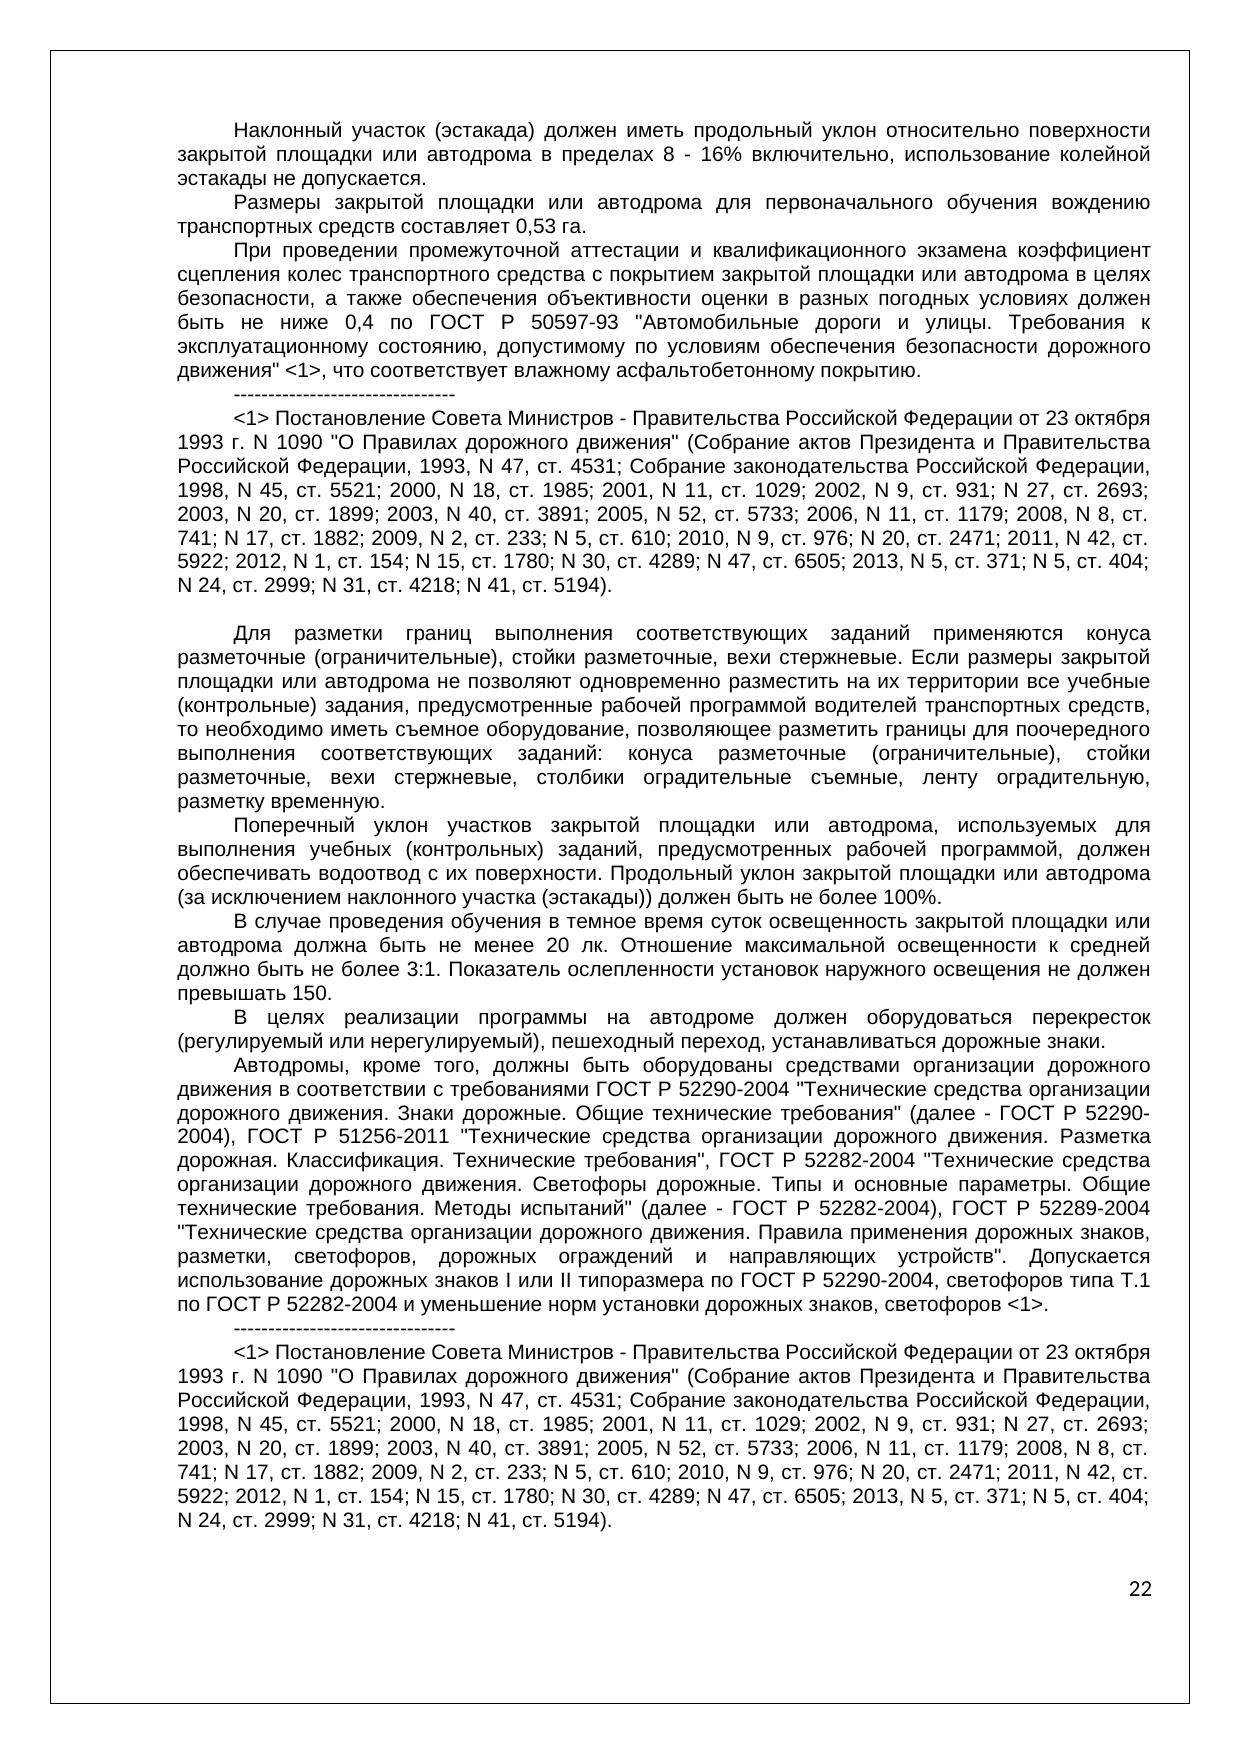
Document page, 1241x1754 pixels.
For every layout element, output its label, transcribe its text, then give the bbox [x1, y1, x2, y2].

text -------------------------------- [177, 382, 1152, 406]
text При проведении промежуточной аттестации и квалификационного экзамена коэффициент сцепления колес транспортного средства с покрытием закрытой площадки или автодрома в целях безопасности, а также обеспечения объективности оценки в разных погодных условиях должен быть не ниже 0,4 по ГОСТ Р 50597-93 "Автомобильные дороги и улицы. Требования к эксплуатационному состоянию, допустимому по условиям обеспечения безопасности дорожного движения" <1>, что соответствует влажному асфальтобетонному покрытию. [177, 238, 1152, 382]
text Размеры закрытой площадки или автодрома для первоначального обучения вождению транспортных средств составляет 0,53 га. [177, 190, 1152, 238]
text -------------------------------- [177, 1316, 1152, 1340]
text В случае проведения обучения в темное время суток освещенность закрытой площадки или автодрома должна быть не менее 20 лк. Отношение максимальной освещенности к средней должно быть не более 3:1. Показатель ослепленности установок наружного освещения не должен превышать 150. [177, 909, 1152, 1004]
text <1> Постановление Совета Министров - Правительства Российской Федерации от 23 октября 1993 г. N 1090 "О Правилах дорожного движения" (Собрание актов Президента и Правительства Российской Федерации, 1993, N 47, ст. 4531; Собрание законодательства Российской Федерации, 1998, N 45, ст. 5521; 2000, N 18, ст. 1985; 2001, N 11, ст. 1029; 2002, N 9, ст. 931; N 27, ст. 2693; 2003, N 20, ст. 1899; 2003, N 40, ст. 3891; 2005, N 52, ст. 5733; 2006, N 11, ст. 1179; 2008, N 8, ст. 741; N 17, ст. 1882; 2009, N 2, ст. 233; N 5, ст. 610; 2010, N 9, ст. 976; N 20, ст. 2471; 2011, N 42, ст. 5922; 2012, N 1, ст. 154; N 15, ст. 1780; N 30, ст. 4289; N 47, ст. 6505; 2013, N 5, ст. 371; N 5, ст. 404; N 24, ст. 2999; N 31, ст. 4218; N 41, ст. 5194). [177, 406, 1152, 597]
text Автодромы, кроме того, должны быть оборудованы средствами организации дорожного движения в соответствии с требованиями ГОСТ Р 52290-2004 "Технические средства организации дорожного движения. Знаки дорожные. Общие технические требования" (далее - ГОСТ Р 52290-2004), ГОСТ Р 51256-2011 "Технические средства организации дорожного движения. Разметка дорожная. Классификация. Технические требования", ГОСТ Р 52282-2004 "Технические средства организации дорожного движения. Светофоры дорожные. Типы и основные параметры. Общие технические требования. Методы испытаний" (далее - ГОСТ Р 52282-2004), ГОСТ Р 52289-2004 "Технические средства организации дорожного движения. Правила применения дорожных знаков, разметки, светофоров, дорожных ограждений и направляющих устройств". Допускается использование дорожных знаков I или II типоразмера по ГОСТ Р 52290-2004, светофоров типа Т.1 по ГОСТ Р 52282-2004 и уменьшение норм установки дорожных знаков, светофоров <1>. [177, 1052, 1152, 1316]
text Наклонный участок (эстакада) должен иметь продольный уклон относительно поверхности закрытой площадки или автодрома в пределах 8 - 16% включительно, использование колейной эстакады не допускается. [177, 118, 1152, 190]
text Поперечный уклон участков закрытой площадки или автодрома, используемых для выполнения учебных (контрольных) заданий, предусмотренных рабочей программой, должен обеспечивать водоотвод с их поверхности. Продольный уклон закрытой площадки или автодрома (за исключением наклонного участка (эстакады)) должен быть не более 100%. [177, 813, 1152, 909]
text <1> Постановление Совета Министров - Правительства Российской Федерации от 23 октября 1993 г. N 1090 "О Правилах дорожного движения" (Собрание актов Президента и Правительства Российской Федерации, 1993, N 47, ст. 4531; Собрание законодательства Российской Федерации, 1998, N 45, ст. 5521; 2000, N 18, ст. 1985; 2001, N 11, ст. 1029; 2002, N 9, ст. 931; N 27, ст. 2693; 2003, N 20, ст. 1899; 2003, N 40, ст. 3891; 2005, N 52, ст. 5733; 2006, N 11, ст. 1179; 2008, N 8, ст. 741; N 17, ст. 1882; 2009, N 2, ст. 233; N 5, ст. 610; 2010, N 9, ст. 976; N 20, ст. 2471; 2011, N 42, ст. 5922; 2012, N 1, ст. 154; N 15, ст. 1780; N 30, ст. 4289; N 47, ст. 6505; 2013, N 5, ст. 371; N 5, ст. 404; N 24, ст. 2999; N 31, ст. 4218; N 41, ст. 5194). [177, 1340, 1152, 1532]
text В целях реализации программы на автодроме должен оборудоваться перекресток (регулируемый или нерегулируемый), пешеходный переход, устанавливаться дорожные знаки. [177, 1004, 1152, 1052]
text Для разметки границ выполнения соответствующих заданий применяются конуса разметочные (ограничительные), стойки разметочные, вехи стержневые. Если размеры закрытой площадки или автодрома не позволяют одновременно разместить на их территории все учебные (контрольные) задания, предусмотренные рабочей программой водителей транспортных средств, то необходимо иметь съемное оборудование, позволяющее разметить границы для поочередного выполнения соответствующих заданий: конуса разметочные (ограничительные), стойки разметочные, вехи стержневые, столбики оградительные съемные, ленту оградительную, разметку временную. [177, 621, 1152, 813]
